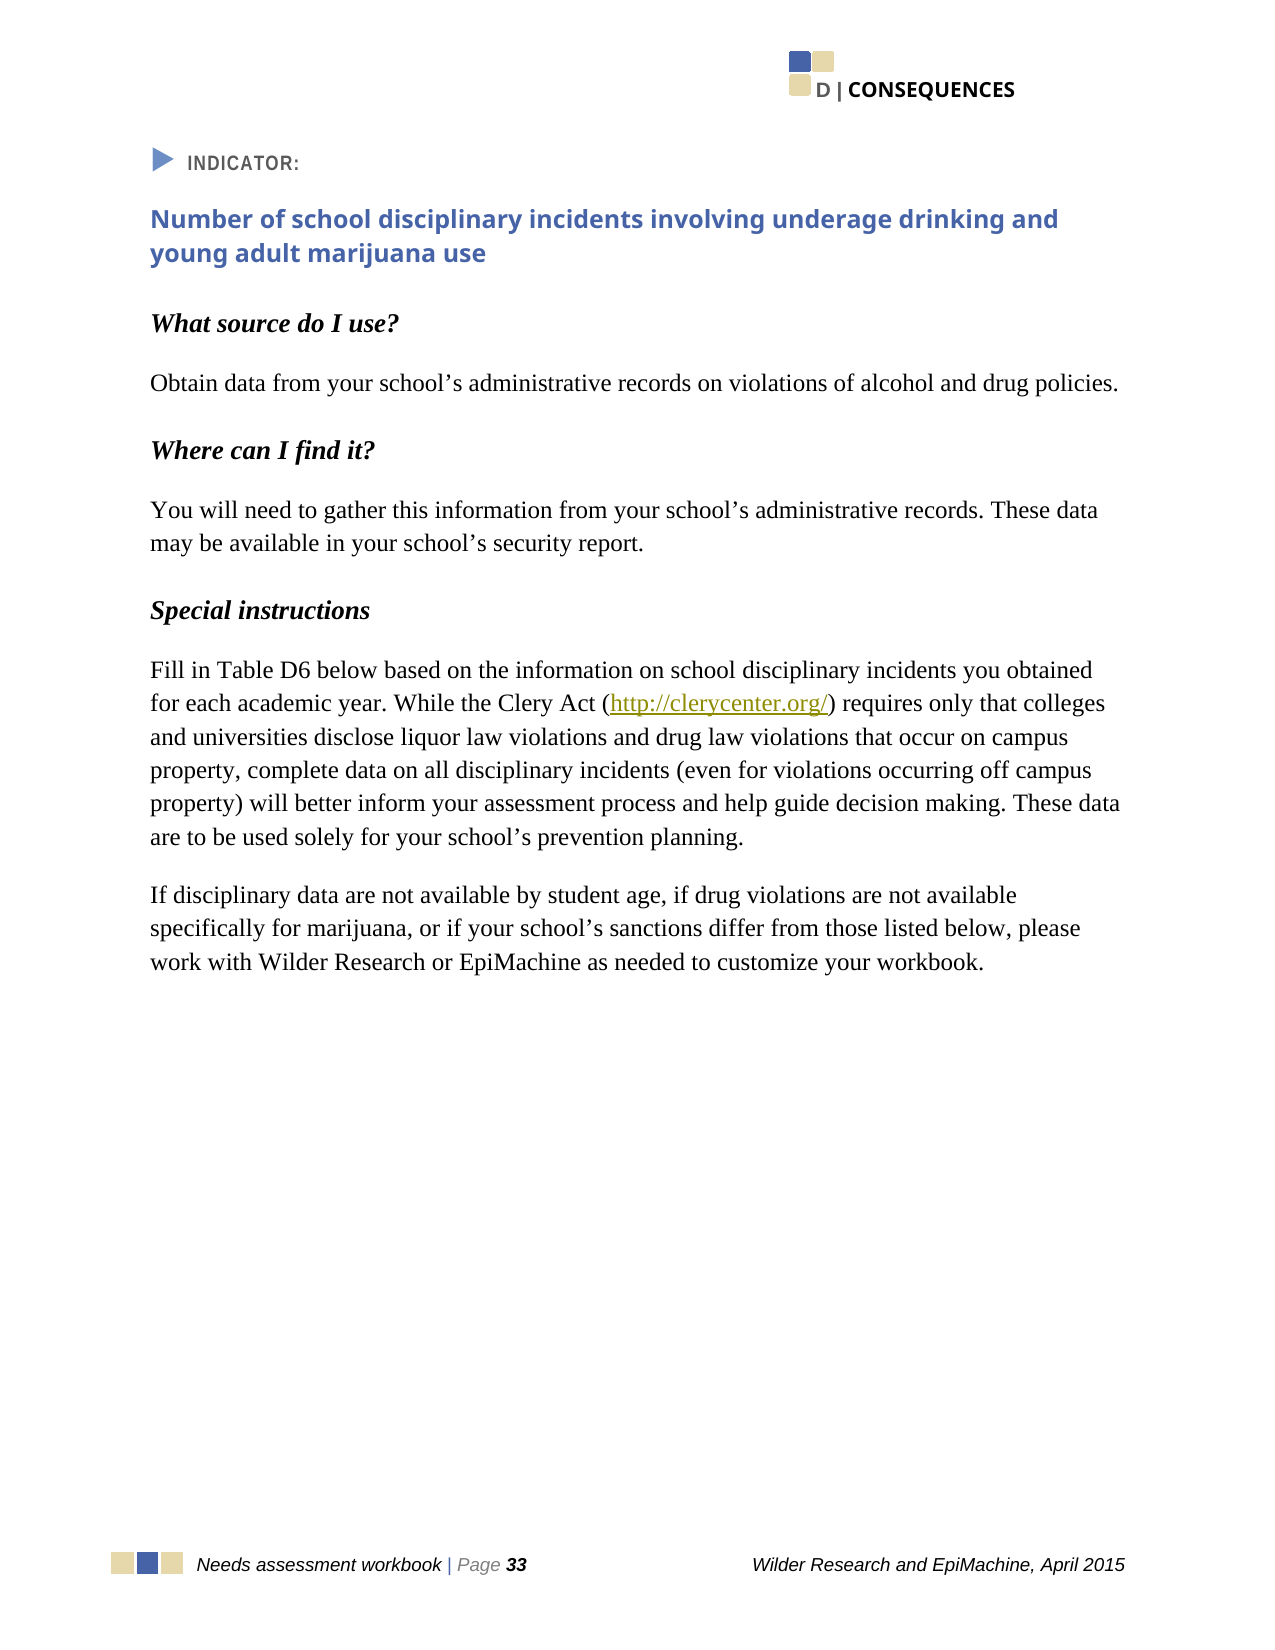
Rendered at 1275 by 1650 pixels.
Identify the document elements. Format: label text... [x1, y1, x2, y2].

text If disciplinary data are not available by student age, if drug violations are not available specifically for marijuana, or if your school’s sanctions differ from those listed below, please work with Wilder Research or EpiMachine as needed to customize your workbook. [150, 876, 1125, 976]
subtitle Where can I find it? [150, 434, 1125, 465]
text You will need to gather this information from your school’s administrative records. These data may be available in your school’s security report. [150, 490, 1125, 557]
text Number of school disciplinary incidents involving underage drinking and young adult marijuana use [150, 202, 1125, 270]
text Obtain data from your school’s administrative records on violations of alcohol and drug policies. [150, 363, 1125, 397]
subtitle Special instructions [150, 594, 1125, 626]
text INDICATOR: [150, 150, 1125, 177]
subtitle What source do I use? [150, 307, 1125, 338]
text Fill in Table D6 below based on the information on school disciplinary incidents you obtained for each academic year. While the Clery Act (http://clerycenter.org/) requires only that colleges and universities disclose liquor law violations and drug law violations that occur on campus property, complete data on all disciplinary incidents (even for violations occurring off campus property) will better inform your assessment process and help guide decision making. These data are to be used solely for your school’s prevention planning. [150, 651, 1125, 851]
